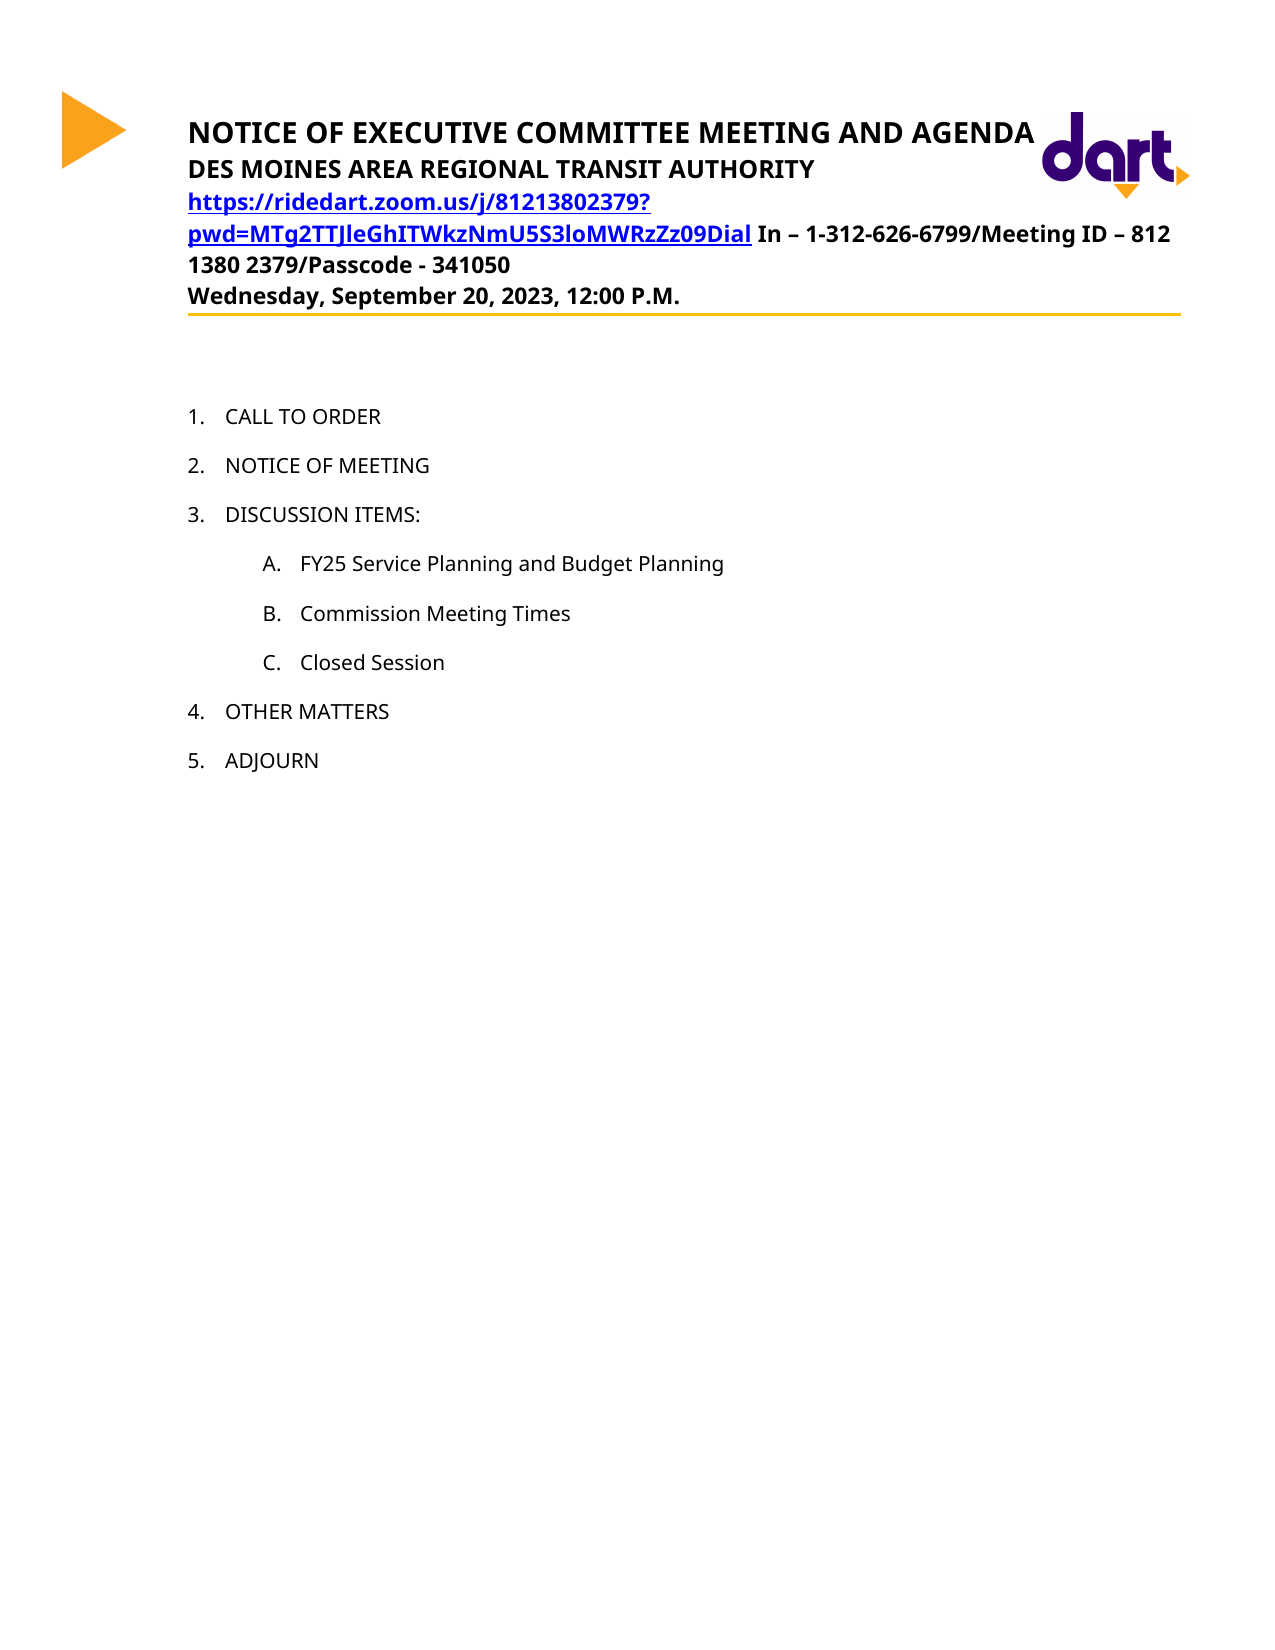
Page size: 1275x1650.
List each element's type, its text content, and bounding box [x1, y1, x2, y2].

picture [1, 1, 133, 1616]
text https://ridedart.zoom.us/j/81213802379?pwd=MTg2TTJleGhITWkzNmU5S3loMWRzZz09Dial In – 1-312-626-6799/Meeting ID – 812 1380 2379/Passcode - 341050 [187, 186, 1181, 280]
picture [1181, 112, 1190, 199]
list CALL TO ORDER [187, 402, 1181, 430]
list Commission Meeting Times [262, 599, 1181, 627]
list FY25 Service Planning and Budget Planning [262, 549, 1181, 578]
list OTHER MATTERS [187, 697, 1181, 726]
text DES MOINES AREA REGIONAL TRANSIT AUTHORITY [187, 152, 1181, 186]
text NOTICE OF EXECUTIVE COMMITTEE MEETING AND AGENDA [187, 112, 1181, 152]
list ADJOURN [187, 747, 1181, 775]
list Closed Session [262, 648, 1181, 677]
list DISCUSSION ITEMS: [187, 500, 1181, 529]
list NOTICE OF MEETING [187, 451, 1181, 479]
text Wednesday, September 20, 2023, 12:00 P.M. [187, 280, 1181, 316]
